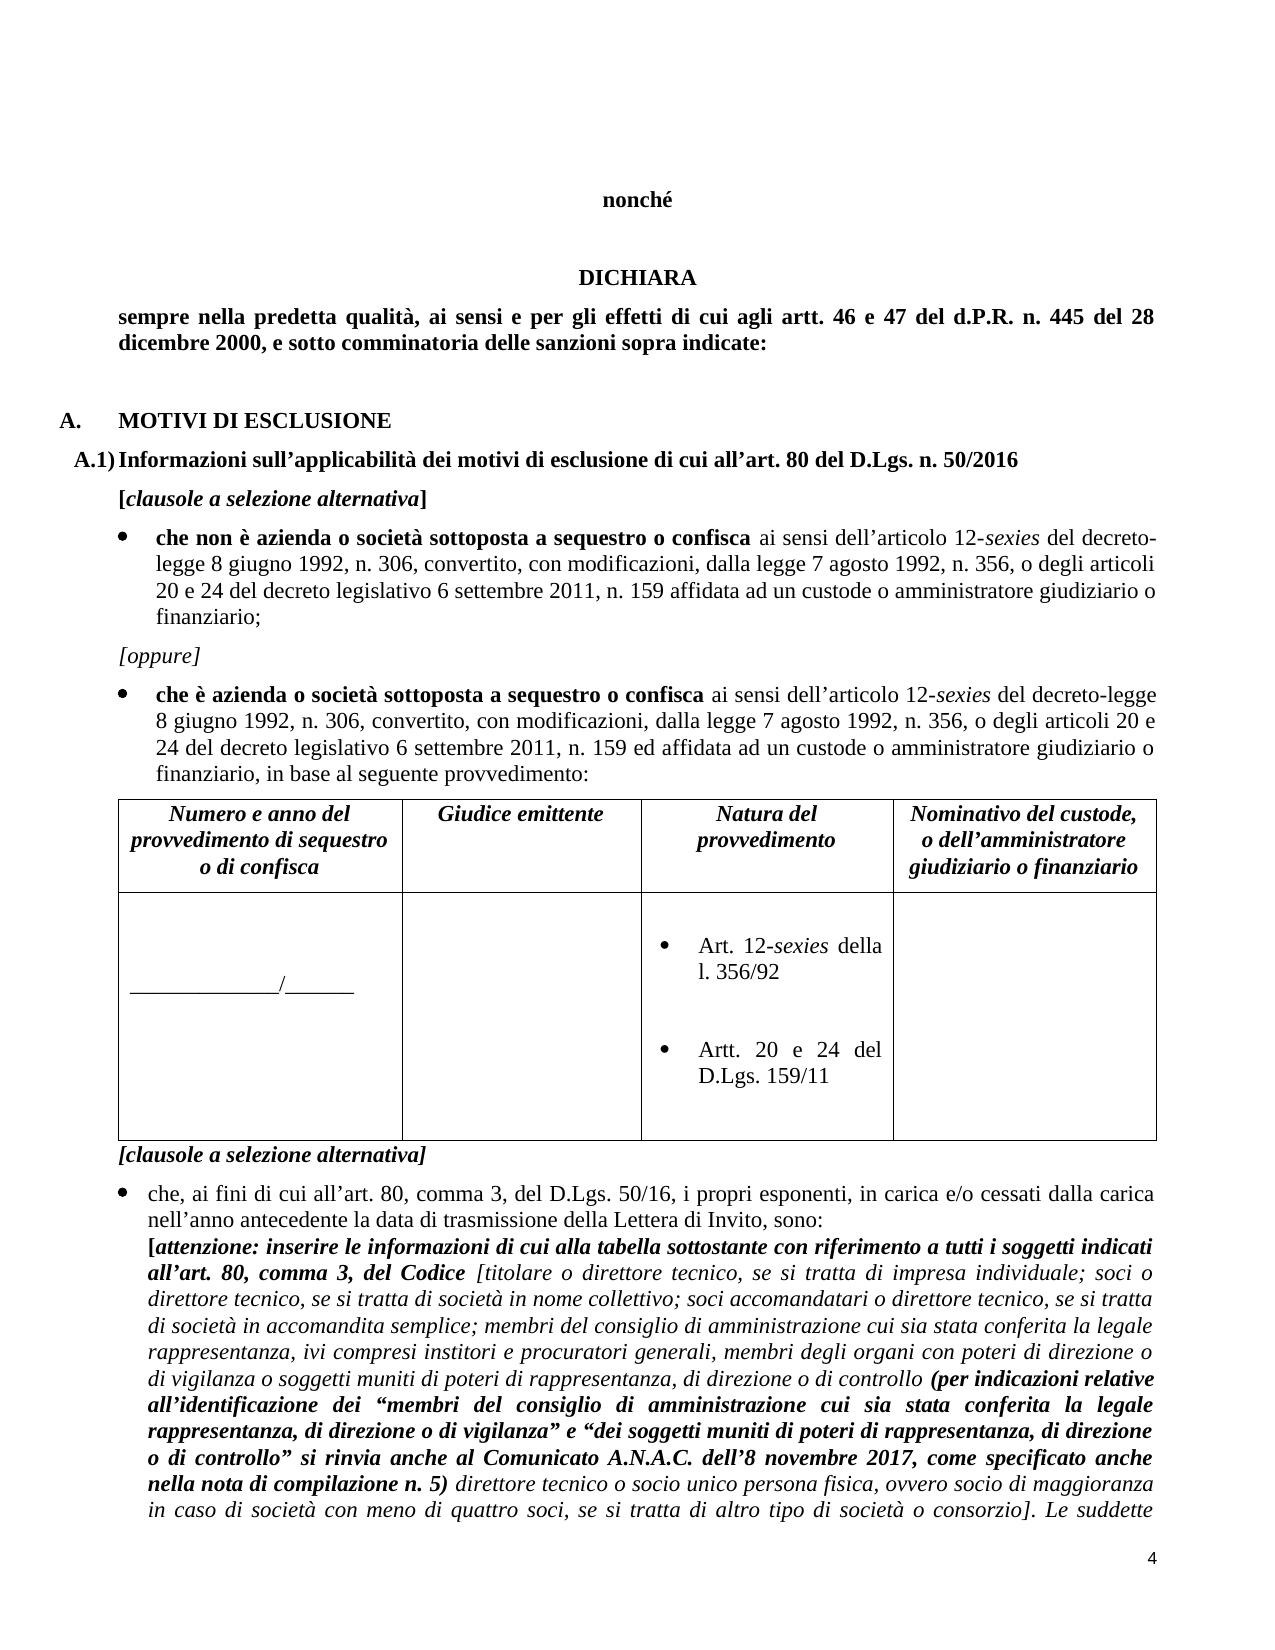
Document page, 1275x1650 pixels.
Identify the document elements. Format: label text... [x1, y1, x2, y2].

table_cell Art. 12-sexies della l. 356/92 Artt. 20 e 24 del D.Lgs. 159/11 [642, 893, 893, 1140]
text [clausole a selezione alternativa] [118, 485, 1157, 511]
text [oppure] [118, 642, 1157, 668]
table_header Numero e anno del provvedimento di sequestro o di confisca [119, 800, 402, 892]
table_cell [894, 893, 1156, 1140]
list MOTIVI DI ESCLUSIONE [59, 407, 1157, 433]
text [148, 1233, 1157, 1523]
table_cell [403, 893, 641, 1140]
list che è azienda o società sottoposta a sequestro o confisca ai sensi dell’articolo 12-sexies del decreto-legge 8 giugno 1992, n. 306, convertito, con modificazioni, dalla legge 7 agosto 1992, n. 356, o degli articoli 20 e 24 del decreto legislativo 6 settembre 2011, n. 159 ed affidata ad un custode o amministratore giudiziario o finanziario, in base al seguente provvedimento: [118, 681, 1157, 787]
text DICHIARA [118, 264, 1157, 291]
list Informazioni sull’applicabilità dei motivi di esclusione di cui all’art. 80 del D.Lgs. n. 50/2016 [74, 446, 1157, 472]
list che non è azienda o società sottoposta a sequestro o confisca ai sensi dell’articolo 12-sexies del decreto-legge 8 giugno 1992, n. 306, convertito, con modificazioni, dalla legge 7 agosto 1992, n. 356, o degli articoli 20 e 24 del decreto legislativo 6 settembre 2011, n. 159 affidata ad un custode o amministratore giudiziario o finanziario; [118, 524, 1157, 629]
table_header Nominativo del custode, o dell’amministratore giudiziario o finanziario [894, 800, 1156, 892]
list che, ai fini di cui all’art. 80, comma 3, del D.Lgs. 50/16, i propri esponenti, in carica e/o cessati dalla carica nell’anno antecedente la data di trasmissione della Lettera di Invito, sono: [118, 1180, 1157, 1233]
table_header Natura del provvedimento [642, 800, 893, 892]
text sempre nella predetta qualità, ai sensi e per gli effetti di cui agli artt. 46 e 47 del d.P.R. n. 445 del 28 dicembre 2000, e sotto comminatoria delle sanzioni sopra indicate: [118, 303, 1157, 356]
text nonché [118, 186, 1157, 213]
text [clausole a selezione alternativa] [118, 1141, 1157, 1167]
table_cell _____________/______ [119, 893, 402, 1140]
table_header Giudice emittente [403, 800, 641, 892]
